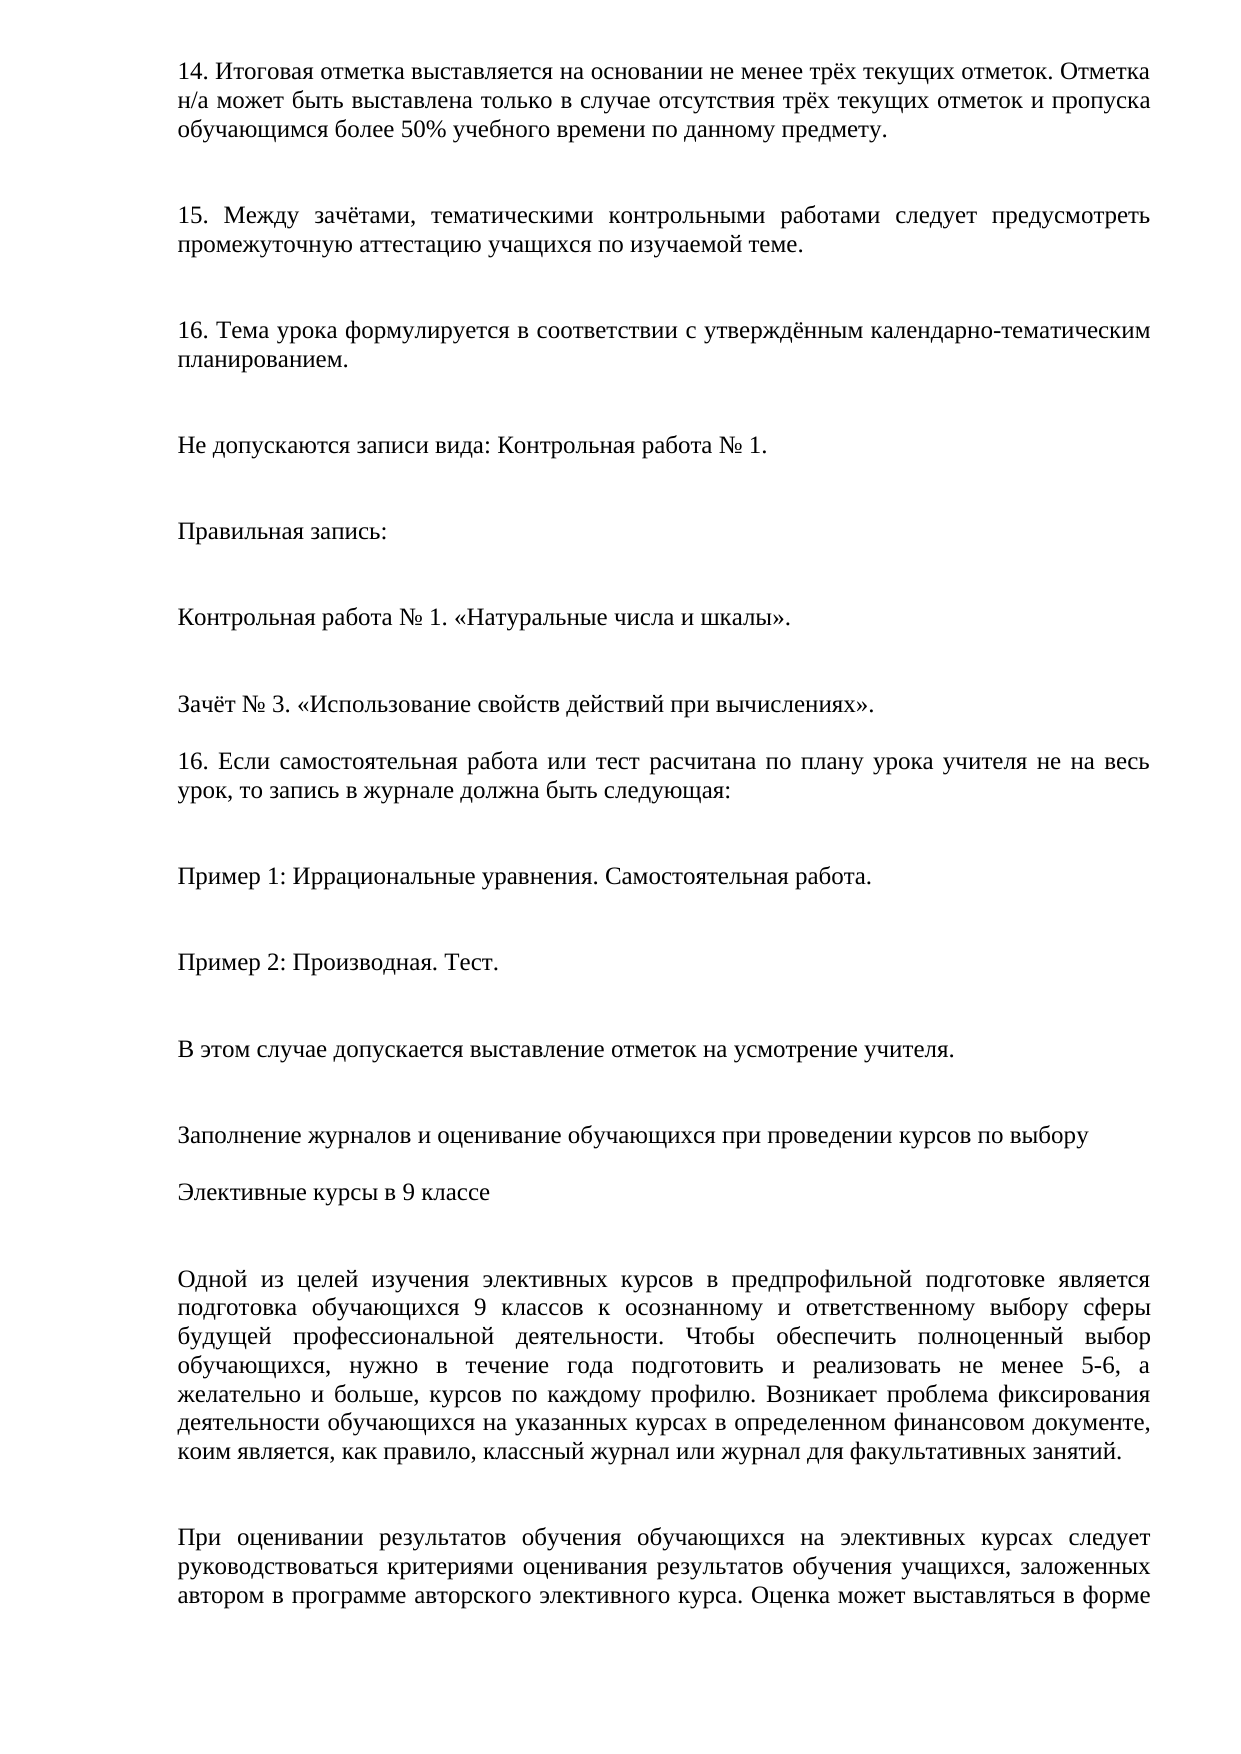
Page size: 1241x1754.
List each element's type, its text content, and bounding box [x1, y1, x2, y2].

text В этом случае допускается выставление отметок на усмотрение учителя. [177, 1034, 1152, 1062]
text Правильная запись: [177, 516, 1152, 545]
text Пример 1: Иррациональные уравнения. Самостоятельная работа. [177, 861, 1152, 890]
text Одной из целей изучения элективных курсов в предпрофильной подготовке является подготовка обучающихся 9 классов к осознанному и ответственному выбору сферы будущей профессиональной деятельности. Чтобы обеспечить полноценный выбор обучающихся, нужно в течение года подготовить и реализовать не менее 5-6, а желательно и больше, курсов по каждому профилю. Возникает проблема фиксирования деятельности обучающихся на указанных курсах в определенном финансовом документе, коим является, как правило, классный журнал или журнал для факультативных занятий. [177, 1264, 1152, 1465]
text Пример 2: Производная. Тест. [177, 947, 1152, 976]
text Элективные курсы в 9 классе [177, 1177, 1152, 1206]
text Контрольная работа № 1. «Натуральные числа и шкалы». [177, 602, 1152, 631]
text 14. Итоговая отметка выставляется на основании не менее трёх текущих отметок. Отметка н/а может быть выставлена только в случае отсутствия трёх текущих отметок и пропуска обучающимся более 50% учебного времени по данному предмету. [177, 56, 1152, 142]
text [177, 1522, 1152, 1609]
text 16. Тема урока формулируется в соответствии с утверждённым календарно-тематическим планированием. [177, 315, 1152, 372]
text 16. Если самостоятельная работа или тест расчитана по плану урока учителя не на весь урок, то запись в журнале должна быть следующая: [177, 746, 1152, 804]
text 15. Между зачётами, тематическими контрольными работами следует предусмотреть промежуточную аттестацию учащихся по изучаемой теме. [177, 200, 1152, 257]
text Зачёт № 3. «Использование свойств действий при вычислениях». [177, 689, 1152, 717]
text Не допускаются записи вида: Контрольная работа № 1. [177, 430, 1152, 459]
text Заполнение журналов и оценивание обучающихся при проведении курсов по выбору [177, 1120, 1152, 1149]
